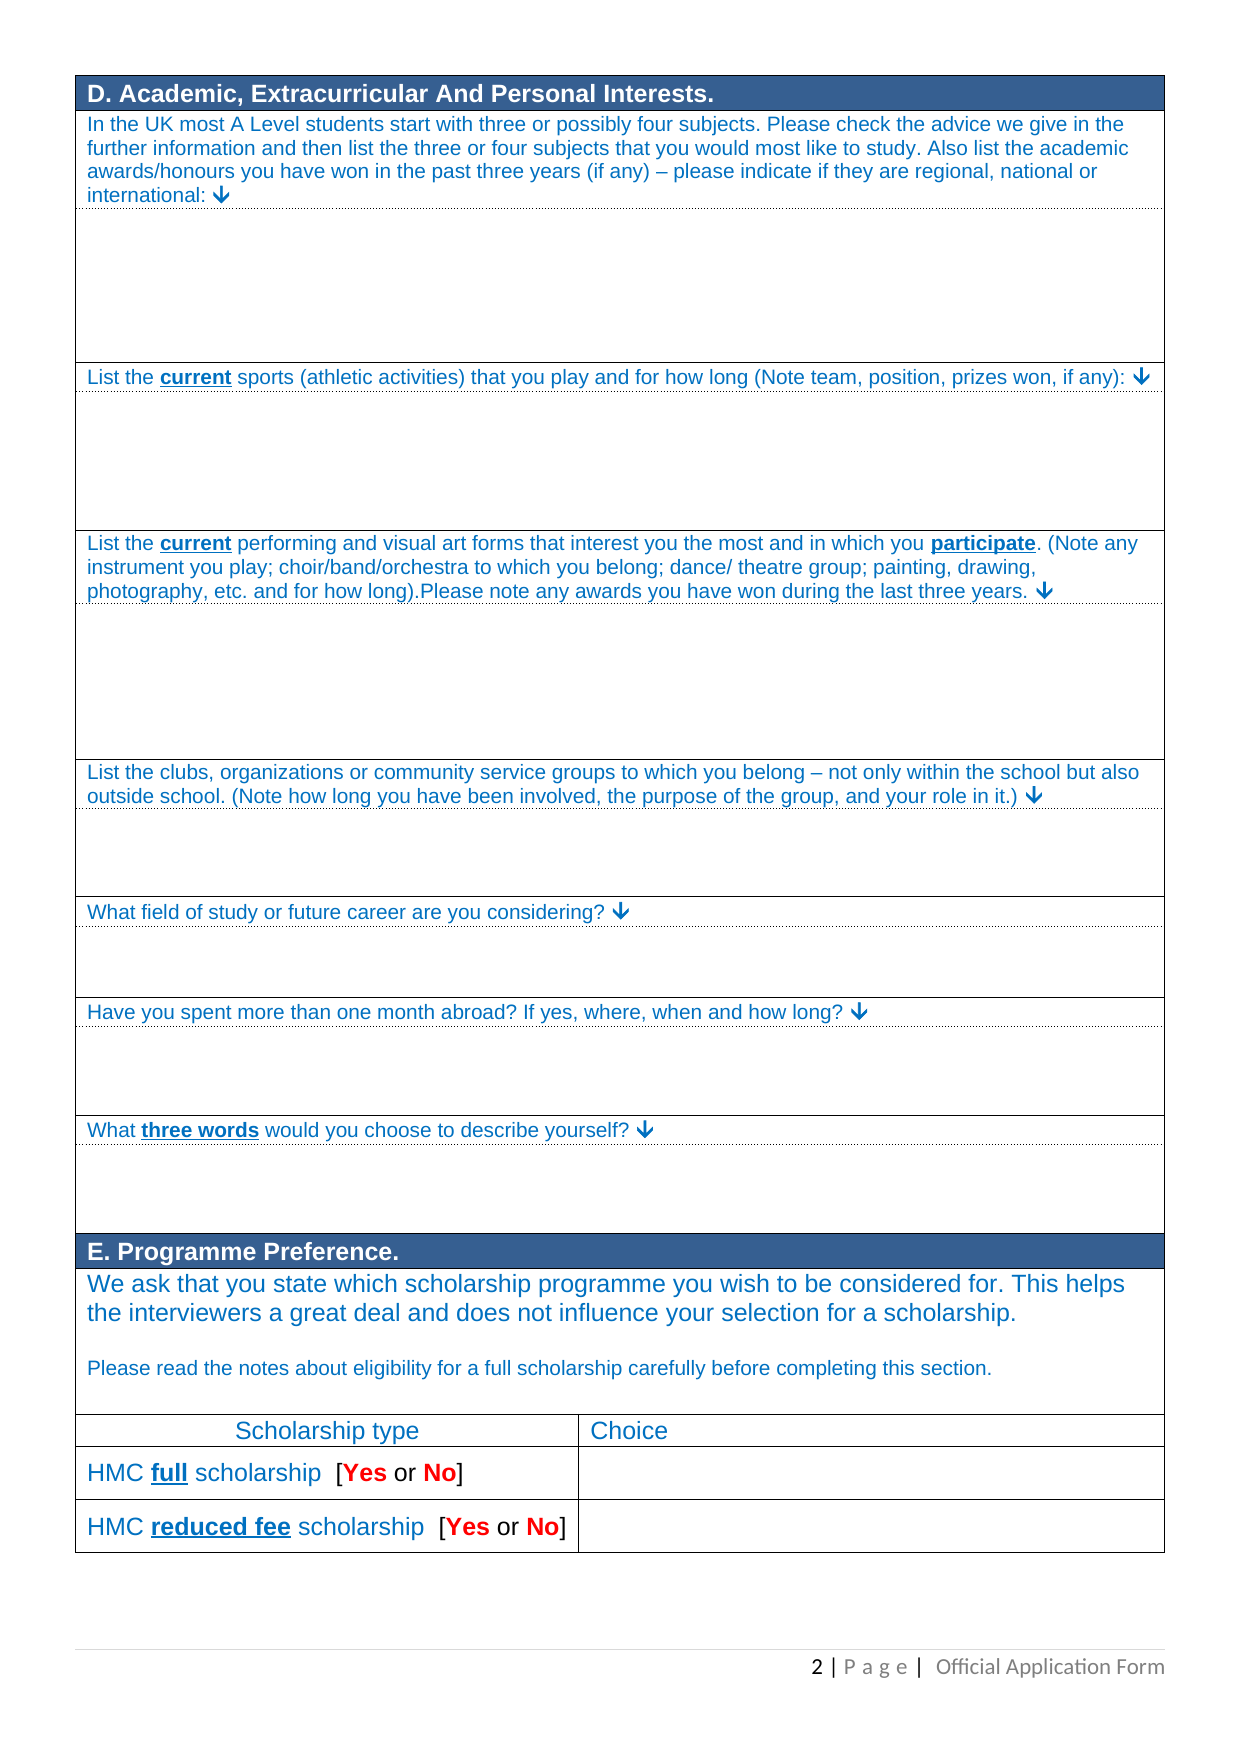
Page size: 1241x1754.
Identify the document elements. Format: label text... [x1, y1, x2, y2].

table_cell HMC reduced fee scholarship [Yes or No] [76, 1500, 578, 1552]
table_cell What field of study or future career are you considering? [76, 897, 1164, 926]
table_cell We ask that you state which scholarship programme you wish to be considered for. This helps the interviewers a great deal and does not influence your selection for a scholarship. Please read the notes about eligibility for a full scholarship carefully before completing this section. [76, 1269, 1164, 1414]
table_cell What three words would you choose to describe yourself? [76, 1116, 1164, 1144]
table_cell [579, 1447, 1164, 1499]
table_cell [76, 208, 1164, 362]
table_cell List the current sports (athletic activities) that you play and for how long (Note team, position, prizes won, if any): [76, 363, 1164, 391]
table_cell List the clubs, organizations or community service groups to which you belong – not only within the school but also outside school. (Note how long you have been involved, the purpose of the group, and your role in it.) [76, 760, 1164, 808]
table_cell [76, 391, 1164, 530]
table_cell Scholarship type [76, 1415, 578, 1446]
table_cell [76, 926, 1164, 997]
table_cell [76, 1026, 1164, 1115]
table_cell E. Programme Preference. [76, 1234, 1164, 1268]
table_cell Choice [579, 1415, 1164, 1446]
table_cell List the current performing and visual art forms that interest you the most and in which you participate. (Note any instrument you play; choir/band/orchestra to which you belong; dance/ theatre group; painting, drawing, photography, etc. and for how long).Please note any awards you have won during the last three years. [76, 531, 1164, 603]
table_cell [76, 808, 1164, 896]
table_cell [76, 1144, 1164, 1233]
table_cell [76, 603, 1164, 759]
table_cell HMC full scholarship [Yes or No] [76, 1447, 578, 1499]
table_cell In the UK most A Level students start with three or possibly four subjects. Please check the advice we give in the further information and then list the three or four subjects that you would most like to study. Also list the academic awards/honours you have won in the past three years (if any) – please indicate if they are regional, national or international: [76, 111, 1164, 207]
table_header D. Academic, Extracurricular And Personal Interests. [76, 76, 1164, 110]
table_cell Have you spent more than one month abroad? If yes, where, when and how long? [76, 998, 1164, 1026]
table_cell [579, 1500, 1164, 1552]
